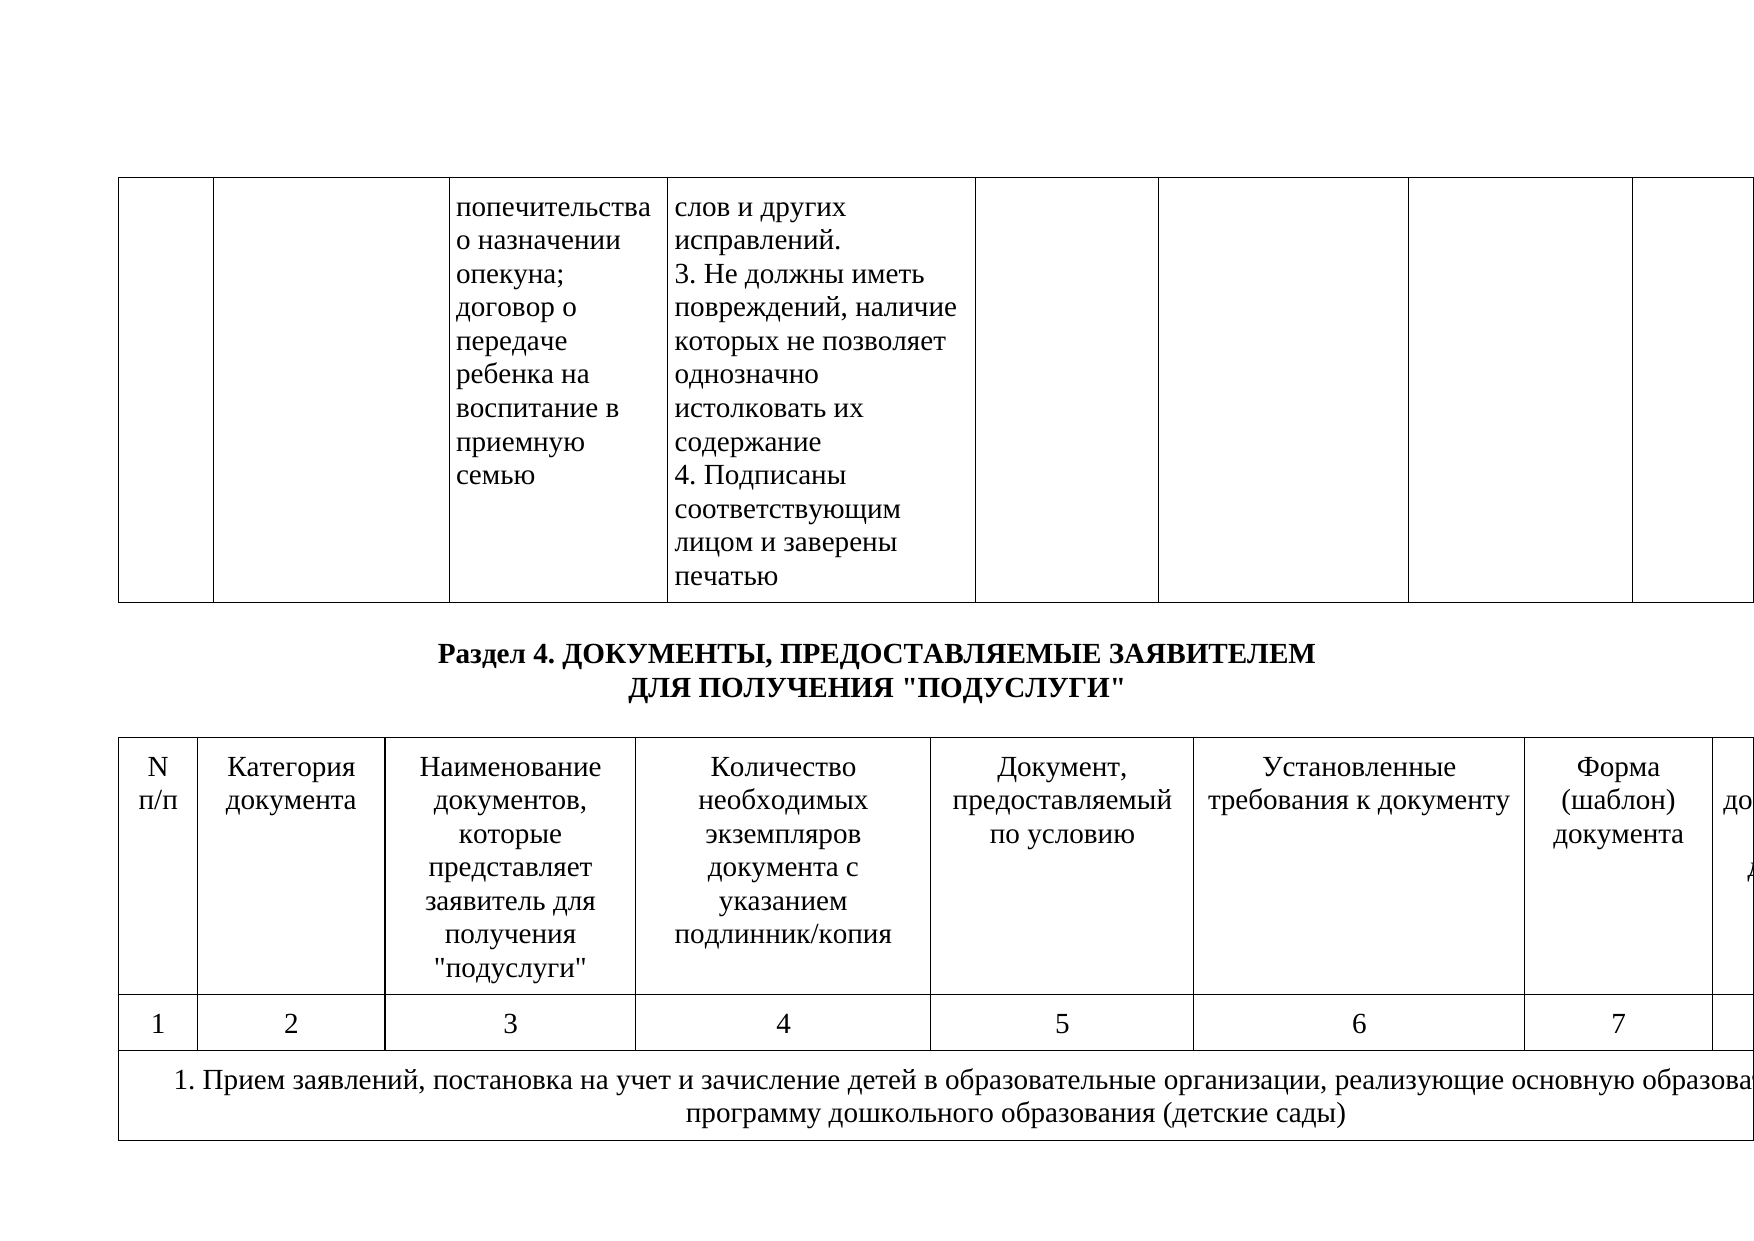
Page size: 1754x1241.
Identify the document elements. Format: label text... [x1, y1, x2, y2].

table_header Установленные требования к документу [1194, 738, 1524, 994]
table_cell 1. Прием заявлений, постановка на учет и зачисление детей в образовательные организации, реализующие основную образовательную программу дошкольного образования (детские сады) [119, 1051, 1753, 1139]
table_cell 7 [1525, 995, 1712, 1050]
table_header Образец документа/заполнения документа [1713, 738, 1753, 994]
table_cell [1409, 178, 1632, 602]
table_cell [976, 178, 1158, 602]
title Раздел 4. ДОКУМЕНТЫ, ПРЕДОСТАВЛЯЕМЫЕ ЗАЯВИТЕЛЕМ [118, 637, 1636, 670]
table_cell [214, 178, 449, 602]
table_header N п/п [119, 738, 197, 994]
table_cell 8 [1713, 995, 1753, 1050]
table_cell 5 [931, 995, 1193, 1050]
title ДЛЯ ПОЛУЧЕНИЯ "ПОДУСЛУГИ" [118, 670, 1636, 704]
table_header Наименование документов, которые представляет заявитель для получения "подуслуги" [386, 738, 635, 994]
table_cell [119, 178, 213, 602]
table_cell 6 [1194, 995, 1524, 1050]
table_cell 4 [636, 995, 930, 1050]
table_cell [1633, 178, 1753, 602]
table_header Категория документа [198, 738, 384, 994]
table_cell 2 [198, 995, 384, 1050]
table_cell 1 [119, 995, 197, 1050]
table_cell [1159, 178, 1408, 602]
table_header Документ, предоставляемый по условию [931, 738, 1193, 994]
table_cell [450, 178, 667, 602]
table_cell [668, 178, 975, 602]
table_cell 3 [386, 995, 635, 1050]
table_header Форма (шаблон) документа [1525, 738, 1712, 994]
table_header Количество необходимых экземпляров документа с указанием подлинник/копия [636, 738, 930, 994]
